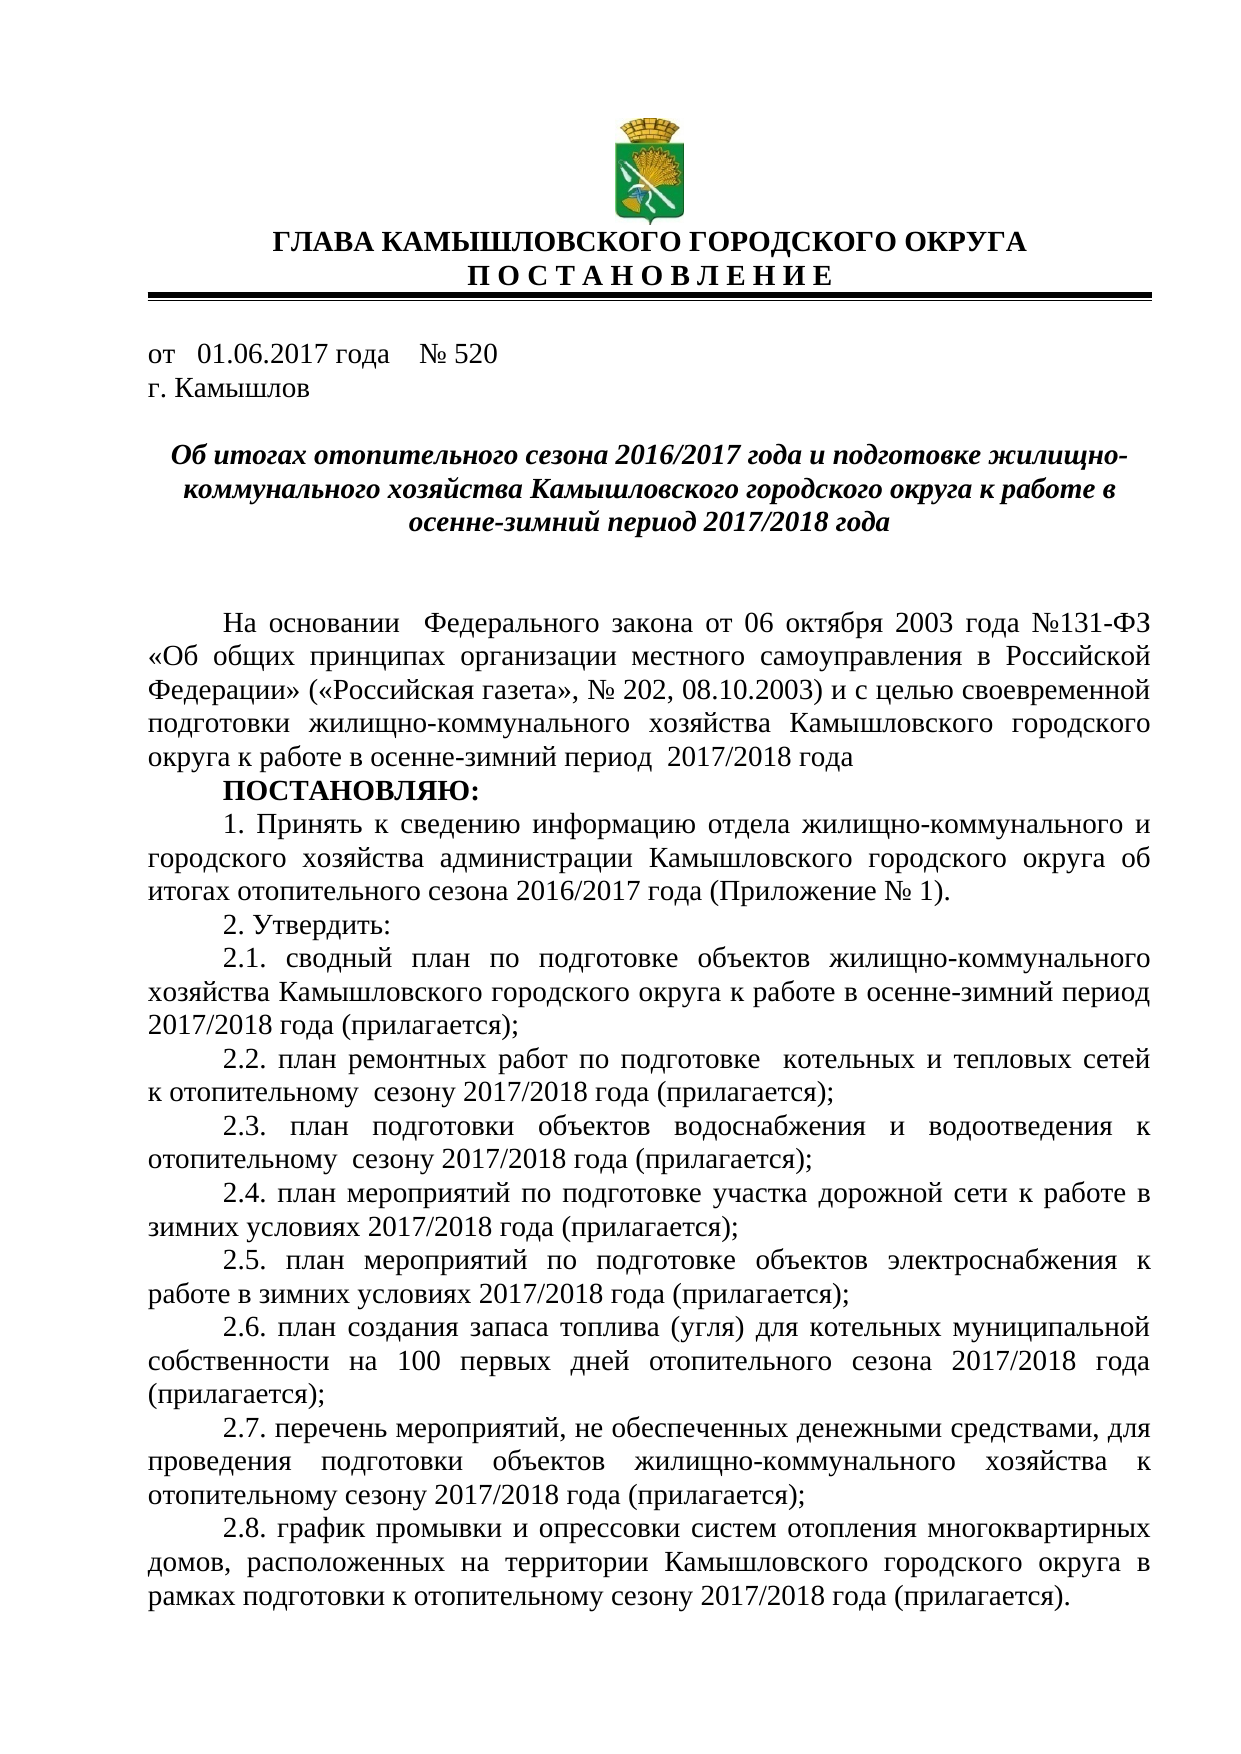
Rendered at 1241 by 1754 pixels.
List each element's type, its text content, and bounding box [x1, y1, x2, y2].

text 2.7. перечень мероприятий, не обеспеченных денежными средствами, для проведения подготовки объектов жилищно-коммунального хозяйства к отопительному сезону 2017/2018 года (прилагается); [148, 1410, 1152, 1511]
text 2.8. график промывки и опрессовки систем отопления многоквартирных домов, расположенных на территории Камышловского городского округа в рамках подготовки к отопительному сезону 2017/2018 года (прилагается). [148, 1511, 1152, 1611]
text 2.1. сводный план по подготовке объектов жилищно-коммунального хозяйства Камышловского городского округа к работе в осенне-зимний период 2017/2018 года (прилагается); [148, 940, 1152, 1041]
picture [615, 118, 684, 225]
text 2.4. план мероприятий по подготовке участка дорожной сети к работе в зимних условиях 2017/2018 года (прилагается); [148, 1175, 1152, 1242]
text ГЛАВА КАМЫШЛОВСКОГО ГОРОДСКОГО ОКРУГА [148, 224, 1152, 258]
text от 01.06.2017 года № 520 [148, 337, 1152, 370]
text На основании Федерального закона от 06 октября 2003 года №131-ФЗ «Об общих принципах организации местного самоуправления в Российской Федерации» («Российская газета», № 202, 08.10.2003) и с целью своевременной подготовки жилищно-коммунального хозяйства Камышловского городского округа к работе в осенне-зимний период 2017/2018 года [148, 605, 1152, 773]
text П О С Т А Н О В Л Е Н И Е [148, 258, 1152, 292]
text 2.2. план ремонтных работ по подготовке котельных и тепловых сетей к отопительному сезону 2017/2018 года (прилагается); [148, 1041, 1152, 1108]
subtitle 2.3. план подготовки объектов водоснабжения и водоотведения к отопительному сезону 2017/2018 года (прилагается); [148, 1108, 1152, 1175]
text 1. Принять к сведению информацию отдела жилищно-коммунального и городского хозяйства администрации Камышловского городского округа об итогах отопительного сезона 2016/2017 года (Приложение № 1). [148, 806, 1152, 907]
text Об итогах отопительного сезона 2016/2017 года и подготовке жилищно-коммунального хозяйства Камышловского городского округа к работе в осенне-зимний период 2017/2018 года [148, 437, 1152, 538]
text г. Камышлов [148, 370, 1152, 404]
text 2.5. план мероприятий по подготовке объектов электроснабжения к работе в зимних условиях 2017/2018 года (прилагается); [148, 1242, 1152, 1309]
text ПОСТАНОВЛЯЮ: [148, 773, 1152, 806]
text 2.6. план создания запаса топлива (угля) для котельных муниципальной собственности на 100 первых дней отопительного сезона 2017/2018 года (прилагается); [148, 1309, 1152, 1410]
text 2. Утвердить: [148, 907, 1152, 940]
